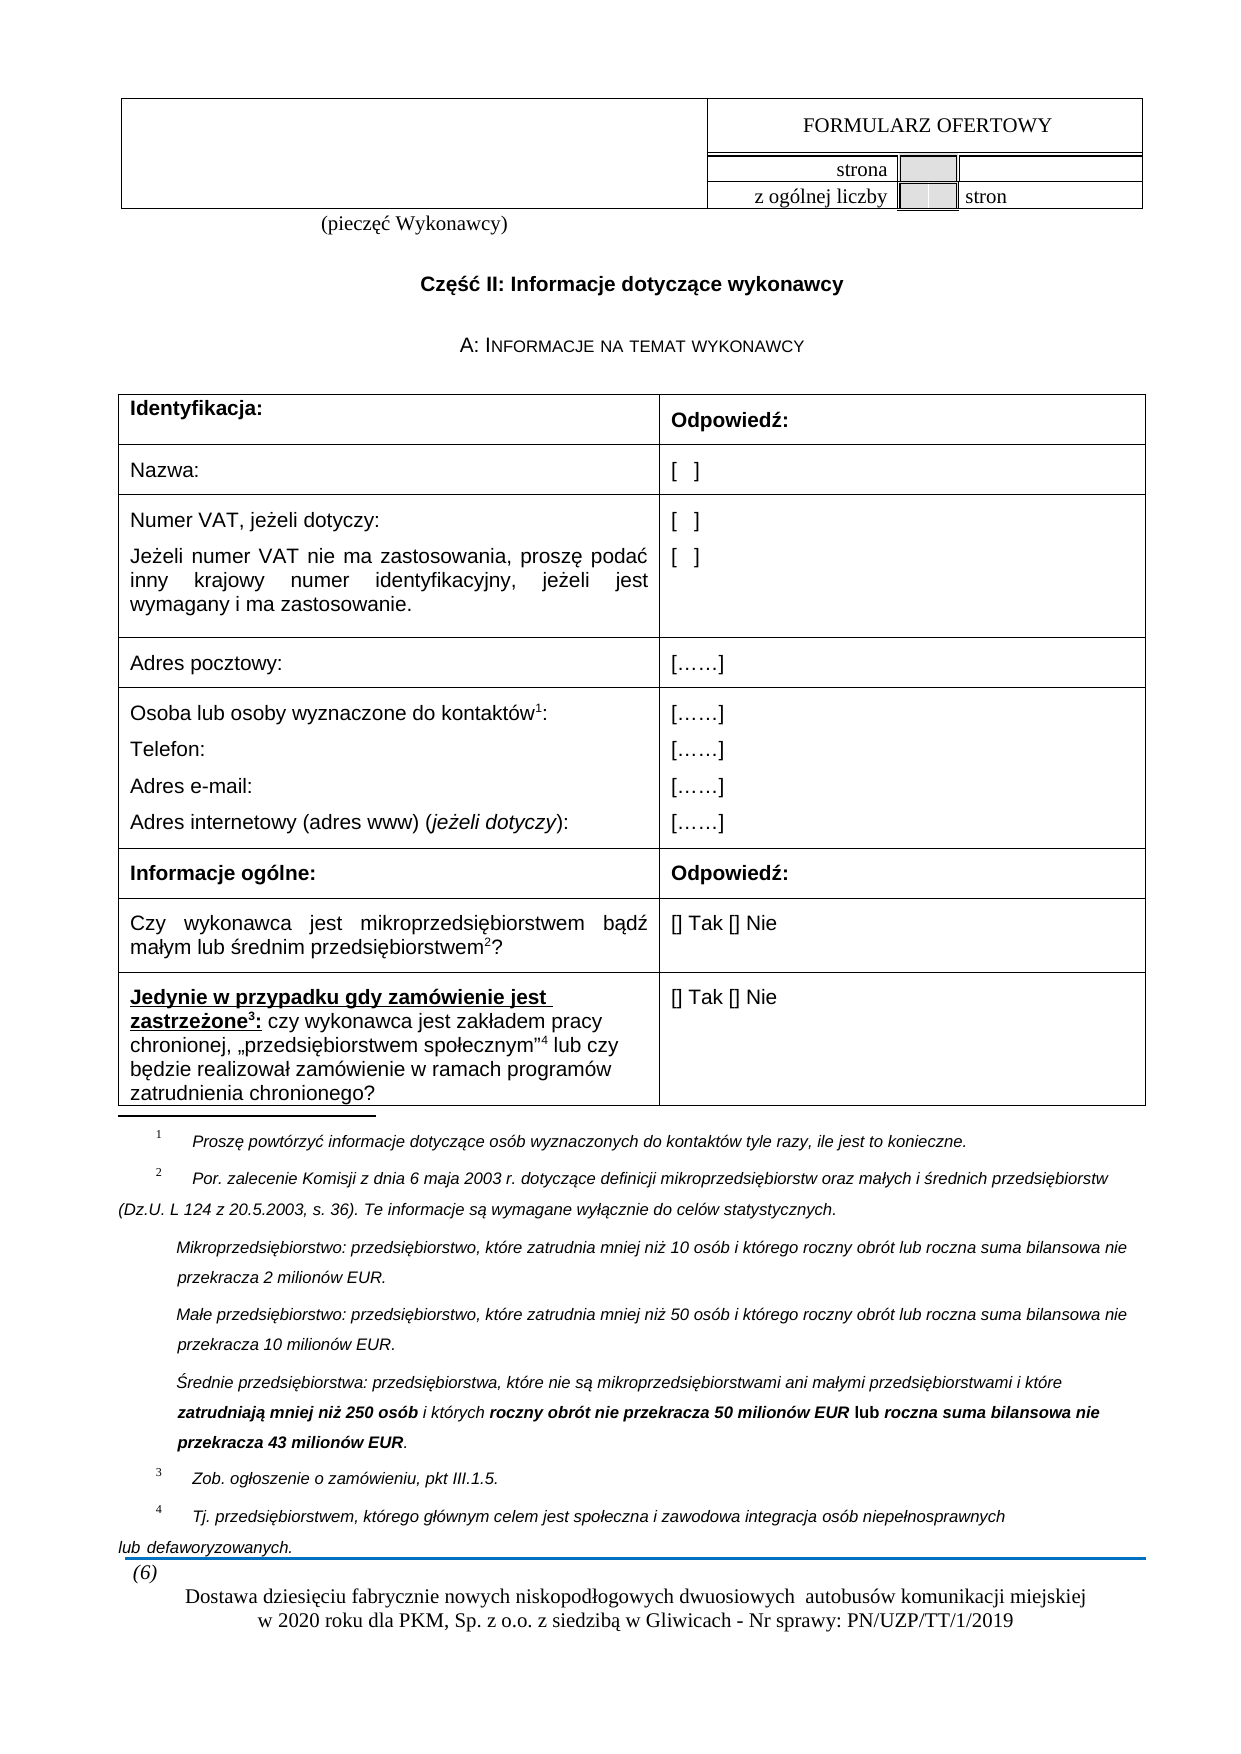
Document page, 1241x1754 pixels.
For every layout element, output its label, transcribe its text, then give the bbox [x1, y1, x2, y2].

title Część II: Informacje dotyczące wykonawcy [118, 271, 1146, 295]
table_cell [] Tak [] Nie [660, 899, 1145, 972]
table_cell Nazwa: [119, 445, 659, 494]
table_cell Numer VAT, jeżeli dotyczy: Jeżeli numer VAT nie ma zastosowania, proszę podać inny krajowy numer identyfikacyjny, jeżeli jest wymagany i ma zastosowanie. [119, 495, 659, 637]
table_cell [ ] [660, 445, 1145, 494]
table_header Identyfikacja: [119, 395, 659, 444]
table_cell Osoba lub osoby wyznaczone do kontaktów: Telefon: Adres e-mail: Adres internetowy (adres www) (jeżeli dotyczy): [119, 688, 659, 848]
table_cell [] Tak [] Nie […] [….] [660, 973, 1145, 1105]
table_cell Czy wykonawca jest mikroprzedsiębiorstwem bądź małym lub średnim przedsiębiorstwem? [119, 899, 659, 972]
table_cell Odpowiedź: [660, 849, 1145, 898]
table_cell Adres pocztowy: [119, 638, 659, 687]
table_header Odpowiedź: [660, 395, 1145, 444]
table_cell [……] [……] [……] [……] [660, 688, 1145, 848]
table_cell Informacje ogólne: [119, 849, 659, 898]
table_cell [……] [660, 638, 1145, 687]
table_cell [ ] [ ] [660, 495, 1145, 637]
table_cell Jedynie w przypadku gdy zamówienie jest zastrzeżone: czy wykonawca jest zakładem pracy chronionej, „przedsiębiorstwem społecznym” lub czy będzie realizował zamówienie w ramach programów zatrudnienia chronionego? Jeżeli tak, jaki jest odpowiedni odsetek pracowników niepełnosprawnych lub defaworyzowanych? Jeżeli jest to wymagane, proszę określić, do której kategorii lub których kategorii pracowników niepełnosprawnych lub defaworyzowanych należą dani pracownicy. [119, 973, 659, 1105]
title A: Informacje na temat wykonawcy [118, 333, 1146, 357]
